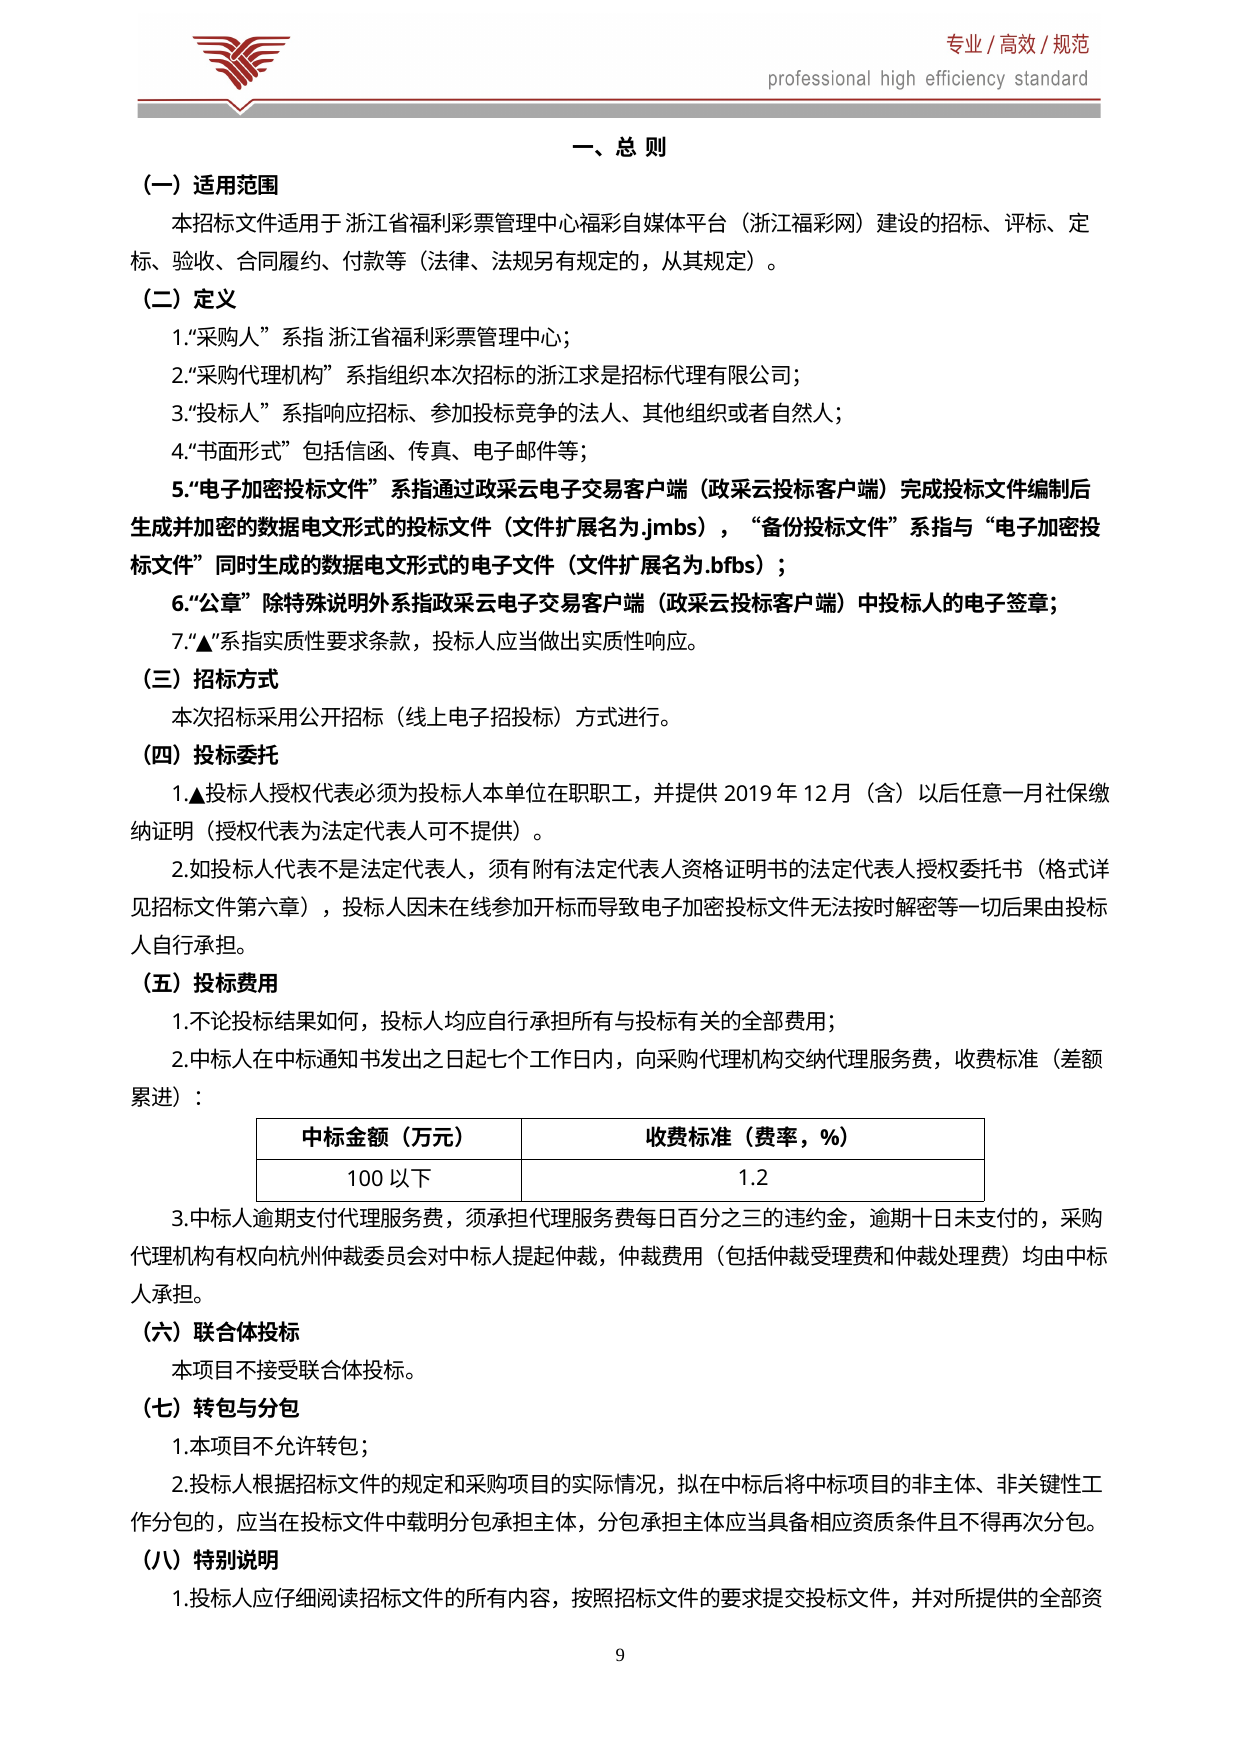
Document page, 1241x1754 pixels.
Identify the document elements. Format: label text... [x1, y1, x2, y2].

text 5.“电子加密投标文件”系指通过政采云电子交易客户端（政采云投标客户端）完成投标文件编制后生成并加密的数据电文形式的投标文件（文件扩展名为.jmbs），“备份投标文件”系指与“电子加密投标文件”同时生成的数据电文形式的电子文件（文件扩展名为.bfbs）； [130, 472, 1110, 580]
table_cell 1.2 [522, 1160, 984, 1201]
text 2.如投标人代表不是法定代表人，须有附有法定代表人资格证明书的法定代表人授权委托书（格式详见招标文件第六章），投标人因未在线参加开标而导致电子加密投标文件无法按时解密等一切后果由投标人自行承担。 [130, 852, 1110, 960]
text （八）特别说明 [130, 1543, 1110, 1574]
picture [137, 13, 1101, 118]
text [130, 1581, 1110, 1612]
text 1.不论投标结果如何，投标人均应自行承担所有与投标有关的全部费用； [130, 1004, 1110, 1036]
text 本项目不接受联合体投标。 [130, 1353, 1110, 1384]
text 2.“采购代理机构”系指组织本次招标的浙江求是招标代理有限公司； [130, 358, 1110, 389]
table_header 中标金额（万元） [257, 1119, 521, 1159]
text 2.中标人在中标通知书发出之日起七个工作日内，向采购代理机构交纳代理服务费，收费标准（差额累进）： [130, 1042, 1110, 1112]
text （六）联合体投标 [130, 1315, 1110, 1347]
text 1.本项目不允许转包； [130, 1429, 1110, 1461]
text 3.“投标人”系指响应招标、参加投标竞争的法人、其他组织或者自然人； [130, 396, 1110, 427]
text 4.“书面形式”包括信函、传真、电子邮件等； [130, 434, 1110, 466]
text （三）招标方式 [130, 662, 1110, 694]
text 1.▲投标人授权代表必须为投标人本单位在职职工，并提供2019年12月（含）以后任意一月社保缴纳证明（授权代表为法定代表人可不提供）。 [130, 776, 1110, 846]
text 本次招标采用公开招标（线上电子招投标）方式进行。 [130, 700, 1110, 732]
text （五）投标费用 [130, 966, 1110, 998]
table_header 收费标准（费率，%） [522, 1119, 984, 1159]
text （七）转包与分包 [130, 1391, 1110, 1422]
text 3.中标人逾期支付代理服务费，须承担代理服务费每日百分之三的违约金，逾期十日未支付的，采购代理机构有权向杭州仲裁委员会对中标人提起仲裁，仲裁费用（包括仲裁受理费和仲裁处理费）均由中标人承担。 [130, 1201, 1110, 1309]
text 本招标文件适用于 浙江省福利彩票管理中心福彩自媒体平台（浙江福彩网）建设的招标、评标、定标、验收、合同履约、付款等（法律、法规另有规定的，从其规定）。 [130, 206, 1110, 275]
text （二）定义 [130, 282, 1110, 313]
text 一、总 则 [130, 130, 1110, 162]
text （一）适用范围 [130, 168, 1110, 199]
text 1.“采购人”系指 浙江省福利彩票管理中心； [130, 319, 1110, 351]
table_cell 100以下 [257, 1160, 521, 1201]
text 6.“公章”除特殊说明外系指政采云电子交易客户端（政采云投标客户端）中投标人的电子签章； [130, 586, 1110, 618]
text 2.投标人根据招标文件的规定和采购项目的实际情况，拟在中标后将中标项目的非主体、非关键性工作分包的，应当在投标文件中载明分包承担主体，分包承担主体应当具备相应资质条件且不得再次分包。 [130, 1467, 1110, 1537]
text 7.“▲”系指实质性要求条款，投标人应当做出实质性响应。 [130, 624, 1110, 656]
text （四）投标委托 [130, 738, 1110, 770]
